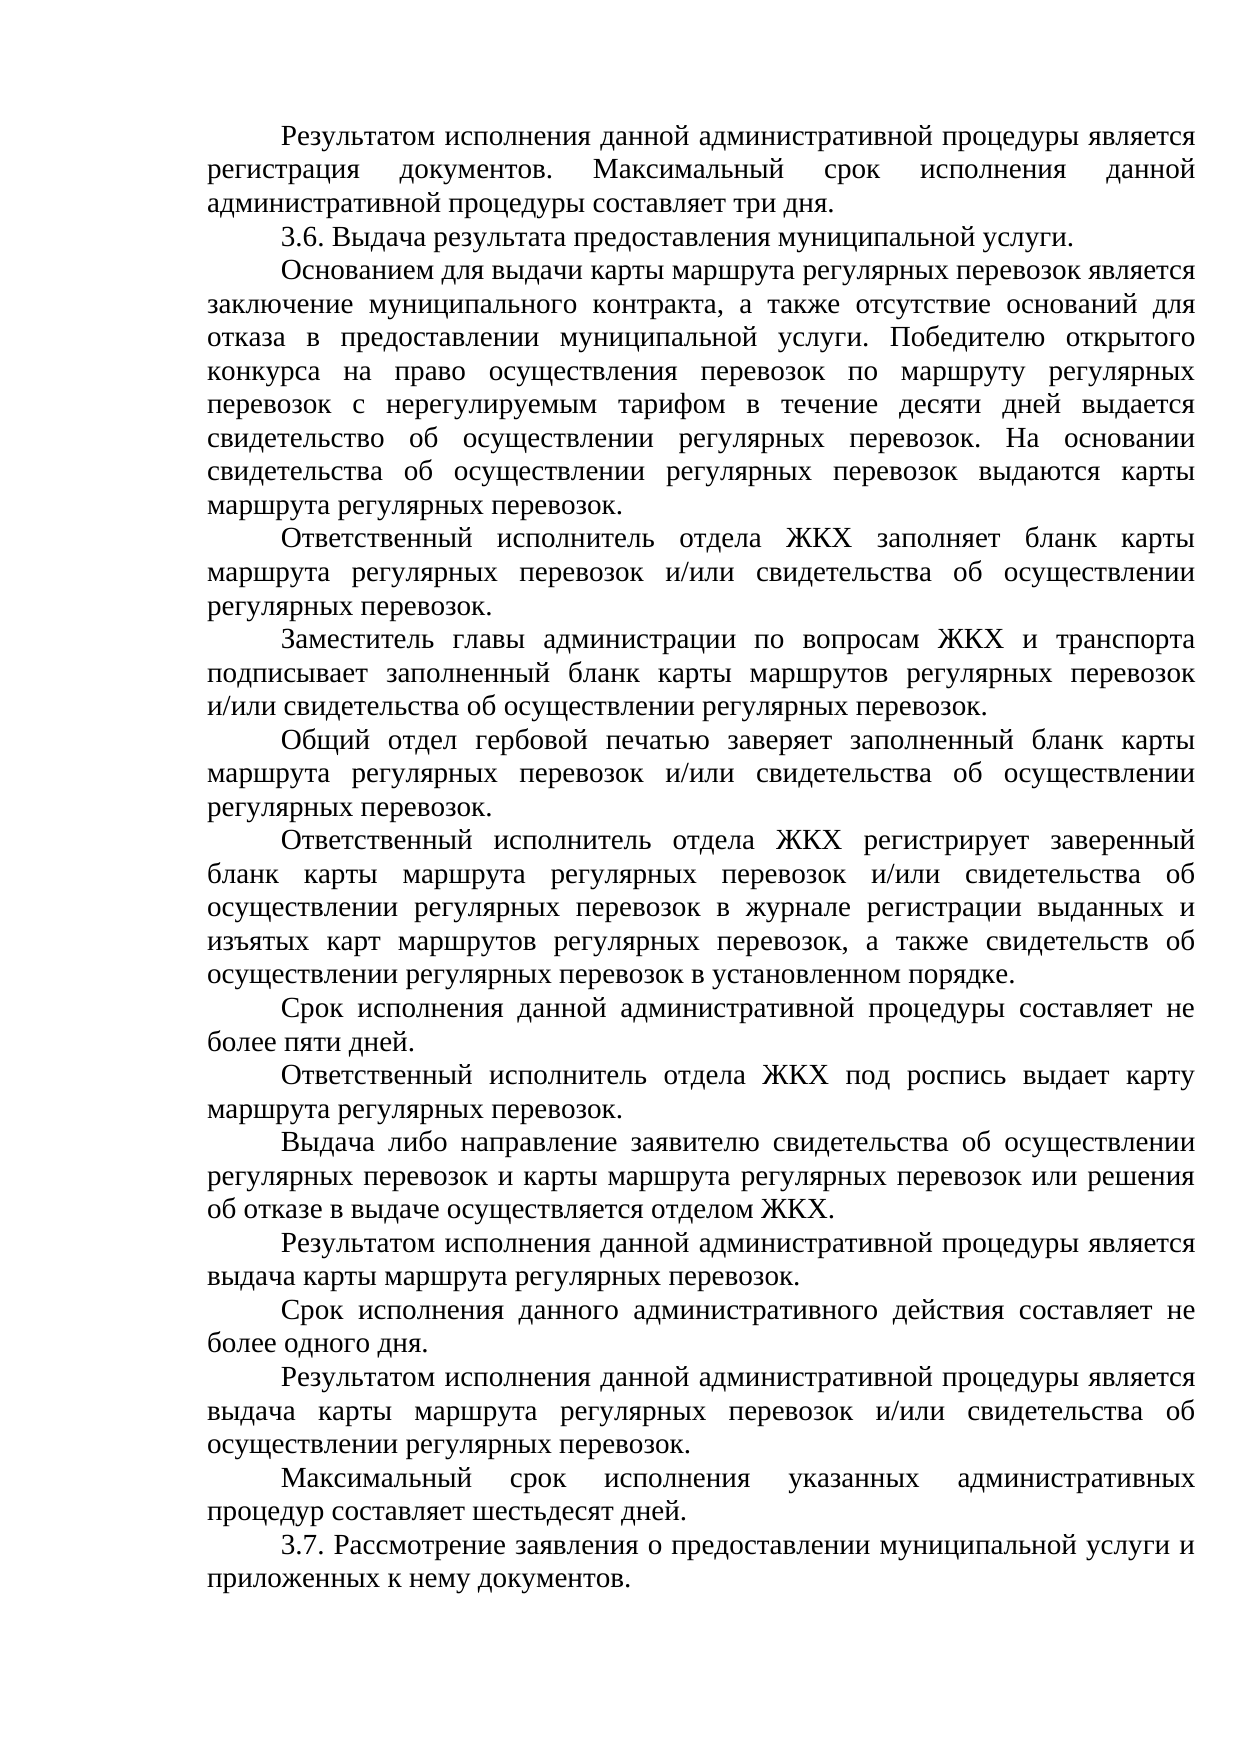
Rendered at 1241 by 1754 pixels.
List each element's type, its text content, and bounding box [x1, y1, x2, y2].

text Ответственный исполнитель отдела ЖКХ под роспись выдает карту маршрута регулярных перевозок. [207, 1057, 1196, 1124]
text Срок исполнения данной административной процедуры составляет не более пяти дней. [207, 990, 1196, 1057]
text Срок исполнения данного административного действия составляет не более одного дня. [207, 1292, 1196, 1359]
text Максимальный срок исполнения указанных административных процедур составляет шестьдесят дней. [207, 1460, 1196, 1527]
text Ответственный исполнитель отдела ЖКХ регистрирует заверенный бланк карты маршрута регулярных перевозок и/или свидетельства об осуществлении регулярных перевозок в журнале регистрации выданных и изъятых карт маршрутов регулярных перевозок, а также свидетельств об осуществлении регулярных перевозок в установленном порядке. [207, 822, 1196, 990]
text Основанием для выдачи карты маршрута регулярных перевозок является заключение муниципального контракта, а также отсутствие оснований для отказа в предоставлении муниципальной услуги. Победителю открытого конкурса на право осуществления перевозок по маршруту регулярных перевозок с нерегулируемым тарифом в течение десяти дней выдается свидетельство об осуществлении регулярных перевозок. На основании свидетельства об осуществлении регулярных перевозок выдаются карты маршрута регулярных перевозок. [207, 252, 1196, 521]
text Общий отдел гербовой печатью заверяет заполненный бланк карты маршрута регулярных перевозок и/или свидетельства об осуществлении регулярных перевозок. [207, 722, 1196, 822]
text Результатом исполнения данной административной процедуры является выдача карты маршрута регулярных перевозок и/или свидетельства об осуществлении регулярных перевозок. [207, 1359, 1196, 1460]
text 3.6. Выдача результата предоставления муниципальной услуги. [207, 219, 1196, 252]
text Ответственный исполнитель отдела ЖКХ заполняет бланк карты маршрута регулярных перевозок и/или свидетельства об осуществлении регулярных перевозок. [207, 521, 1196, 621]
text 3.7. Рассмотрение заявления о предоставлении муниципальной услуги и приложенных к нему документов. [207, 1527, 1196, 1594]
text Результатом исполнения данной административной процедуры является выдача карты маршрута регулярных перевозок. [207, 1225, 1196, 1292]
text Выдача либо направление заявителю свидетельства об осуществлении регулярных перевозок и карты маршрута регулярных перевозок или решения об отказе в выдаче осуществляется отделом ЖКХ. [207, 1124, 1196, 1225]
text Результатом исполнения данной административной процедуры является регистрация документов. Максимальный срок исполнения данной административной процедуры составляет три дня. [207, 118, 1196, 219]
text Заместитель главы администрации по вопросам ЖКХ и транспорта подписывает заполненный бланк карты маршрутов регулярных перевозок и/или свидетельства об осуществлении регулярных перевозок. [207, 621, 1196, 722]
